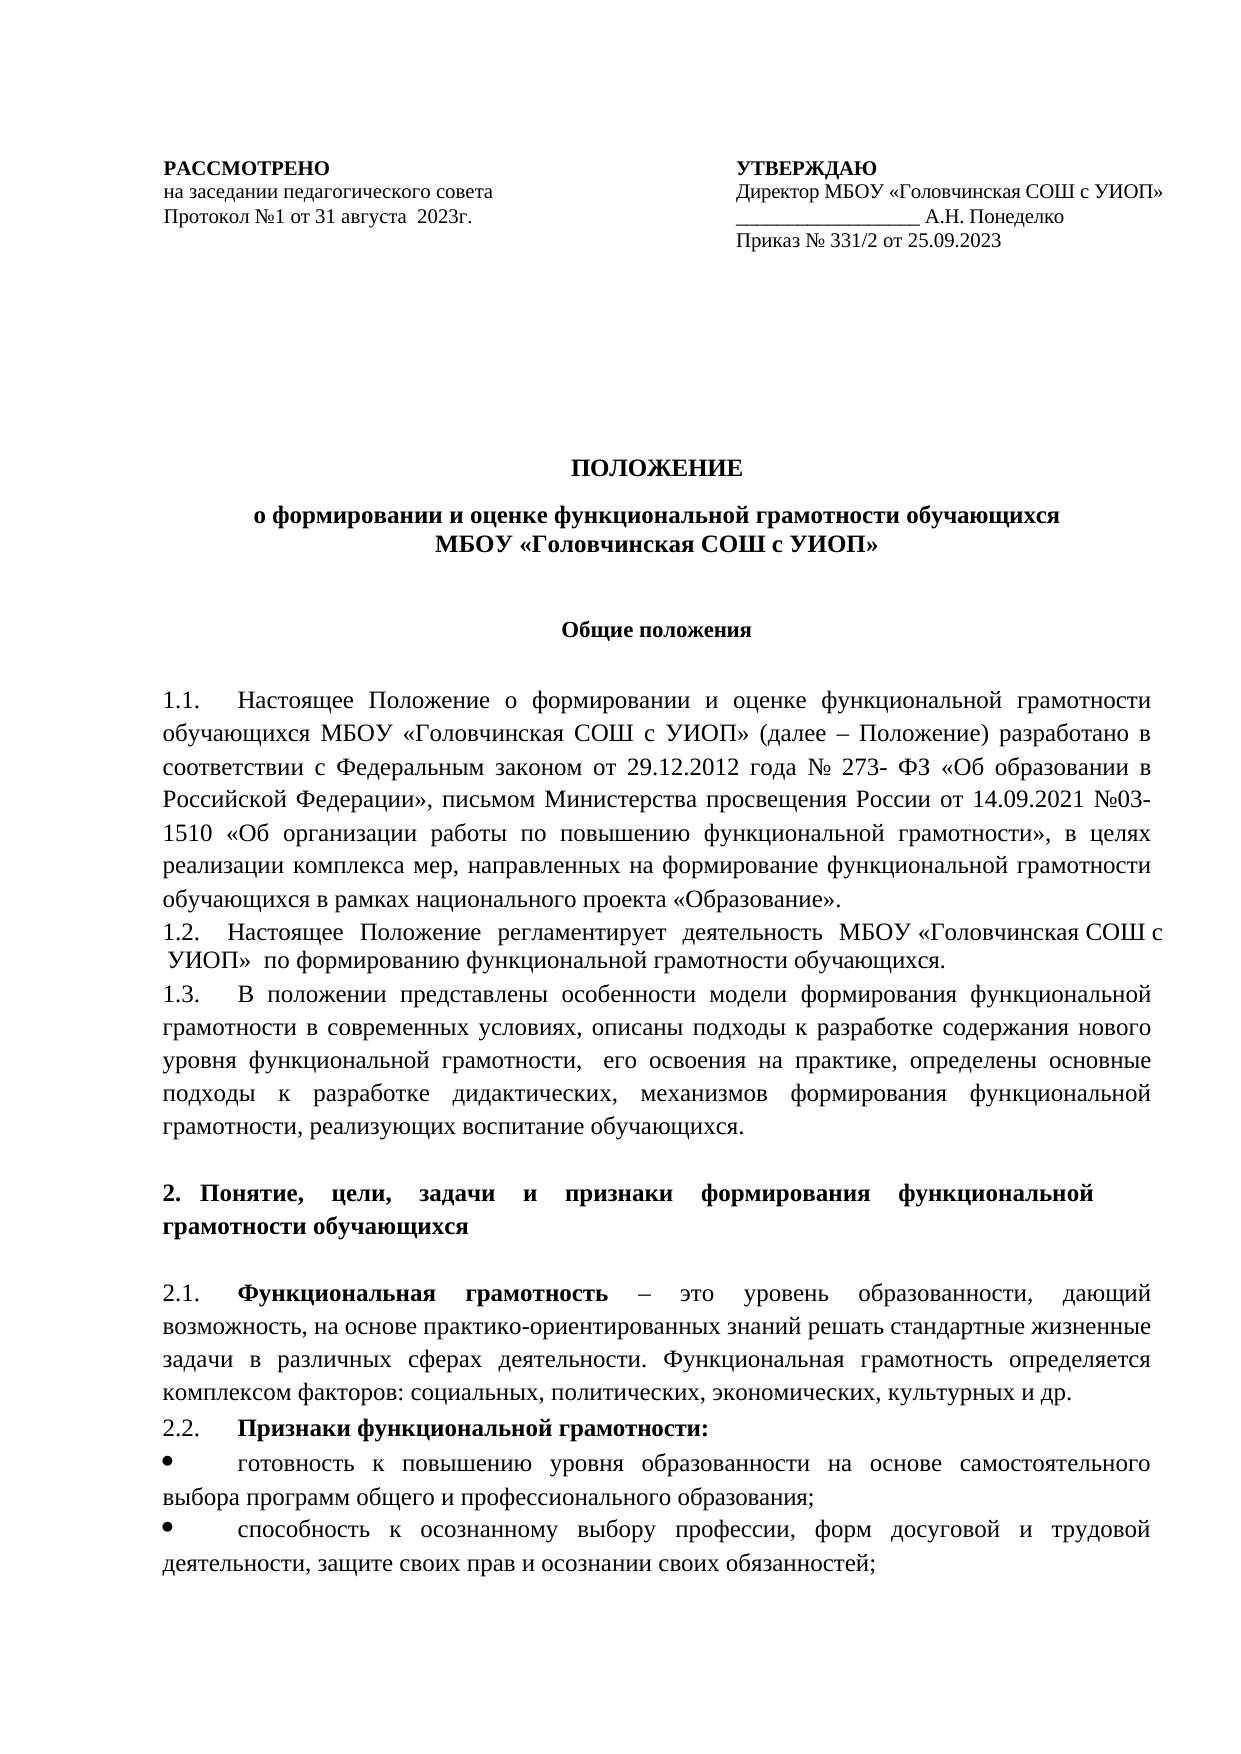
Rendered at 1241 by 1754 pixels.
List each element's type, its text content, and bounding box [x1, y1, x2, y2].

list Настоящее Положение о формировании и оценке функциональной грамотности обучающихся МБОУ «Головчинская СОШ с УИОП» (далее – Положение) разработано в соответствии с Федеральным законом от 29.12.2012 года № 273- ФЗ «Об образовании в Российской Федерации», письмом Министерства просвещения России от 14.09.2021 №03-1510 «Об организации работы по повышению функциональной грамотности», в целях реализации комплекса мер, направленных на формирование функциональной грамотности обучающихся в рамках национального проекта «Образование». [162, 686, 1152, 912]
list В положении представлены особенности модели формирования функциональной грамотности в современных условиях, описаны подходы к разработке содержания нового уровня функциональной грамотности, его освоения на практике, определены основные подходы к разработке дидактических, механизмов формирования функциональной грамотности, реализующих воспитание обучающихся. [162, 979, 1152, 1140]
table_header РАССМОТРЕНО на заседании педагогического совета Протокол №1 от 31 августа 2023г. [152, 155, 724, 276]
list Признаки функциональной грамотности: [162, 1410, 1163, 1443]
text о формировании и оценке функциональной грамотности обучающихся [165, 501, 1149, 529]
list готовность к повышению уровня образованности на основе самостоятельного выбора программ общего и профессионального образования; [162, 1448, 1152, 1511]
list Функциональная грамотность – это уровень образованности, дающий возможность, на основе практико-ориентированных знаний решать стандартные жизненные задачи в различных сферах деятельности. Функциональная грамотность определяется комплексом факторов: социальных, политических, экономических, культурных и др. [162, 1278, 1152, 1406]
text ПОЛОЖЕНИЕ [165, 453, 1149, 481]
table_header УТВЕРЖДАЮ Директор МБОУ «Головчинская СОШ с УИОП» __________________ А.Н. Понеделко Приказ № 331/2 от 25.09.2023 [725, 155, 1186, 276]
subtitle Понятие, цели, задачи и признаки формирования функциональной грамотности обучающихся [162, 1178, 1094, 1240]
text Общие положения [165, 616, 1149, 642]
list Настоящее Положение регламентирует деятельность МБОУ «Головчинская СОШ с УИОП» по формированию функциональной грамотности обучающихся. [162, 917, 1163, 974]
text МБОУ «Головчинская СОШ с УИОП» [165, 529, 1149, 558]
list способность к осознанному выбору профессии, форм досуговой и трудовой деятельности, защите своих прав и осознании своих обязанностей; [162, 1514, 1151, 1577]
